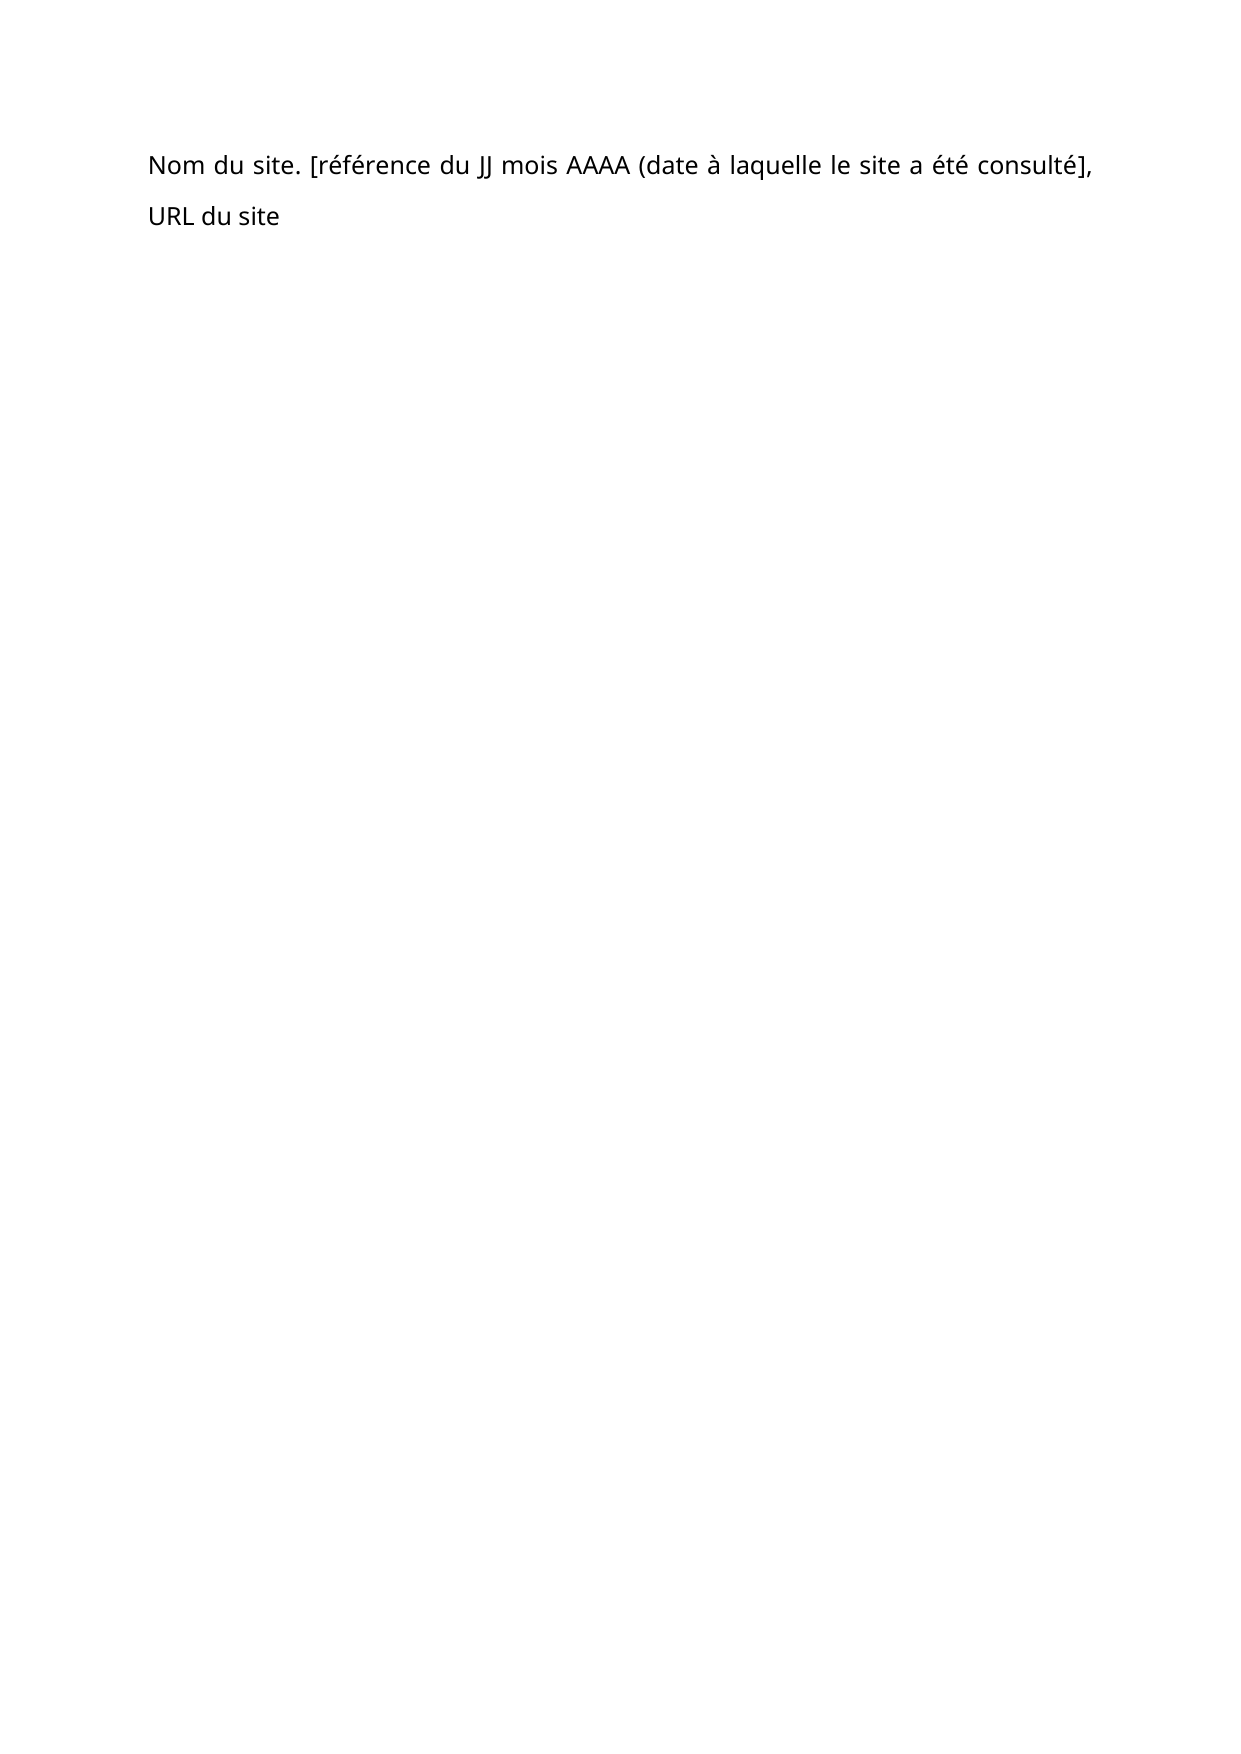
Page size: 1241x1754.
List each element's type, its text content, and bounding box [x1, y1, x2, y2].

text Nom du site. [référence du JJ mois AAAA (date à laquelle le site a été consulté], URL du site [148, 148, 1092, 233]
